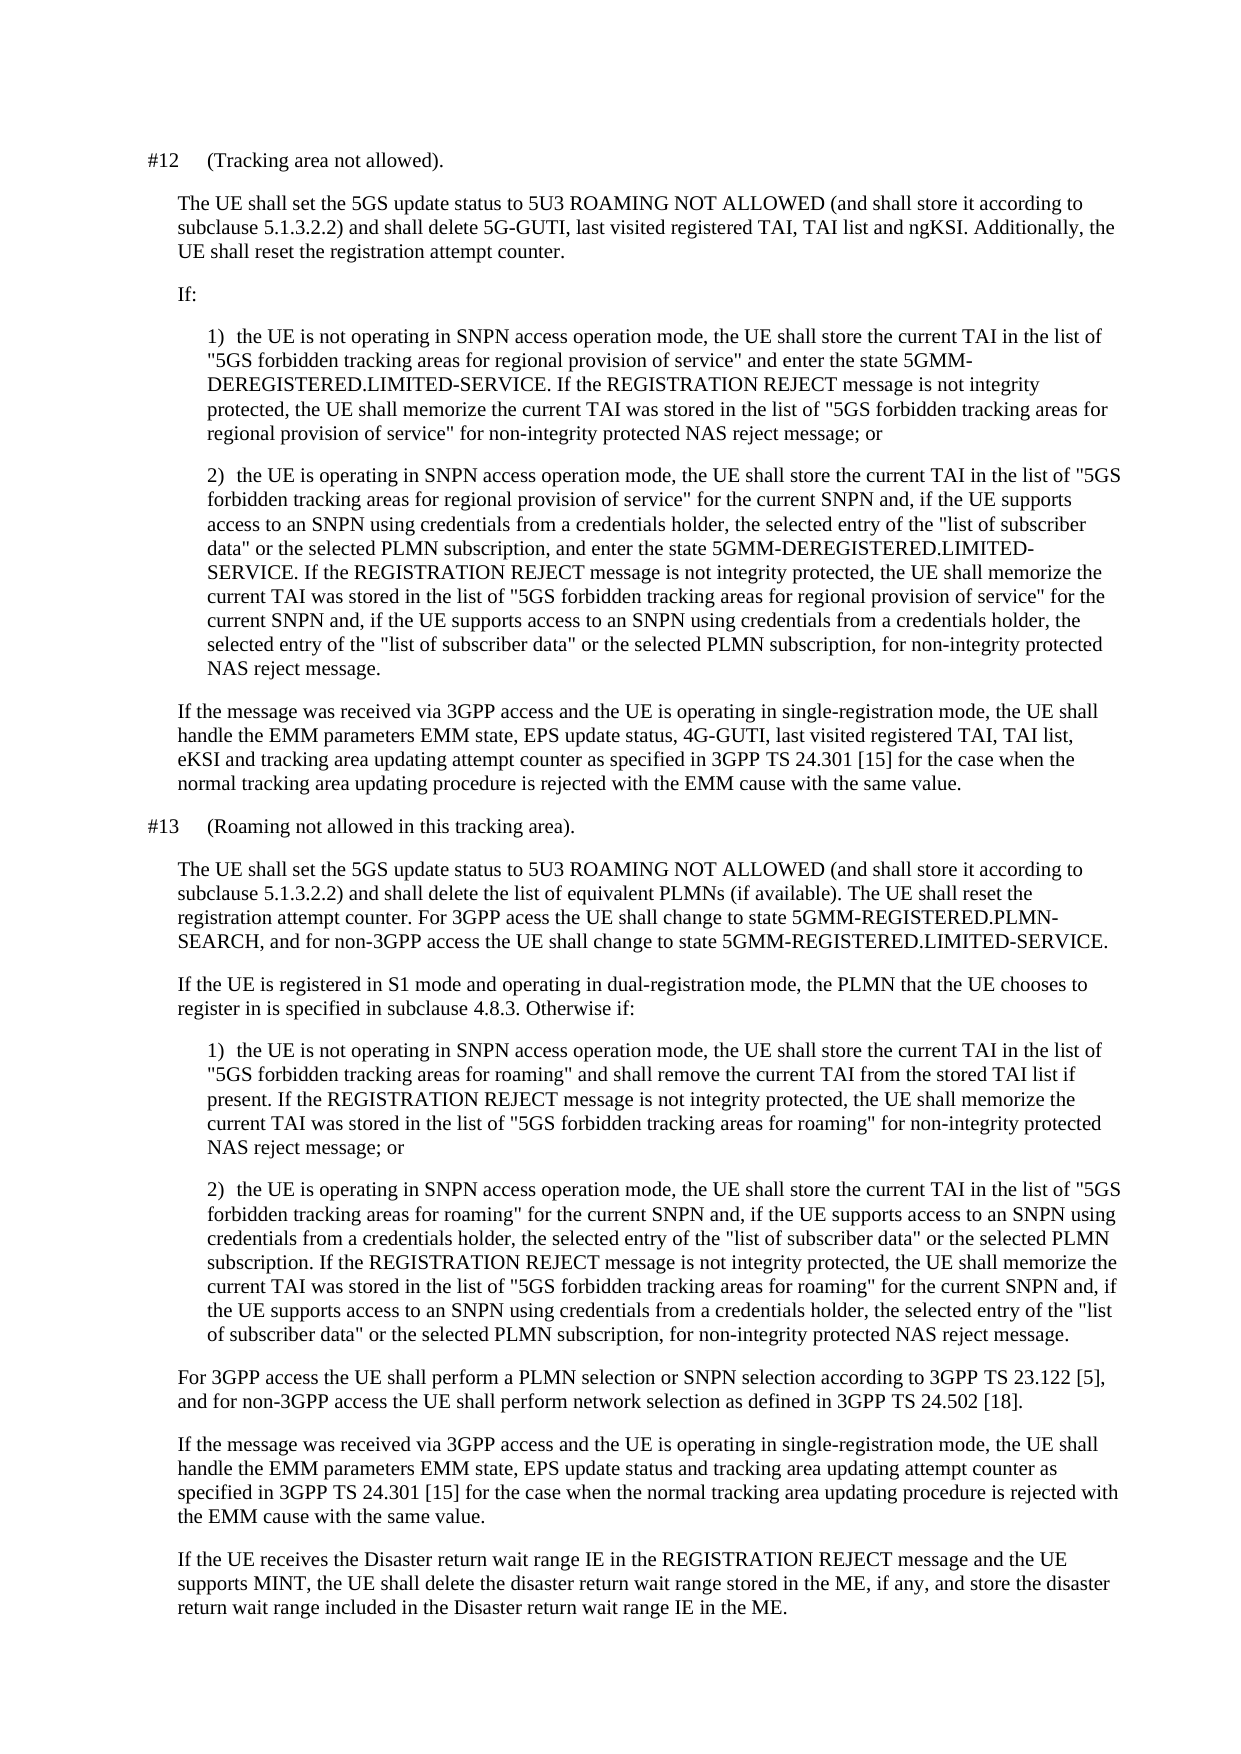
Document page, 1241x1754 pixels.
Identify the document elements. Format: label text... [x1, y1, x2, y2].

text 1) the UE is not operating in SNPN access operation mode, the UE shall store the current TAI in the list of "5GS forbidden tracking areas for regional provision of service" and enter the state 5GMM-DEREGISTERED.LIMITED-SERVICE. If the REGISTRATION REJECT message is not integrity protected, the UE shall memorize the current TAI was stored in the list of "5GS forbidden tracking areas for regional provision of service" for non-integrity protected NAS reject message; or [207, 324, 1122, 444]
text For 3GPP access the UE shall perform a PLMN selection or SNPN selection according to 3GPP TS 23.122 [5], and for non-3GPP access the UE shall perform network selection as defined in 3GPP TS 24.502 [18]. [148, 1364, 1122, 1413]
text If the UE is registered in S1 mode and operating in dual-registration mode, the PLMN that the UE chooses to register in is specified in subclause 4.8.3. Otherwise if: [148, 971, 1122, 1019]
text If: [148, 281, 1122, 306]
text If the message was received via 3GPP access and the UE is operating in single-registration mode, the UE shall handle the EMM parameters EMM state, EPS update status, 4G-GUTI, last visited registered TAI, TAI list, eKSI and tracking area updating attempt counter as specified in 3GPP TS 24.301 [15] for the case when the normal tracking area updating procedure is rejected with the EMM cause with the same value. [148, 699, 1122, 795]
text 1) the UE is not operating in SNPN access operation mode, the UE shall store the current TAI in the list of "5GS forbidden tracking areas for roaming" and shall remove the current TAI from the stored TAI list if present. If the REGISTRATION REJECT message is not integrity protected, the UE shall memorize the current TAI was stored in the list of "5GS forbidden tracking areas for roaming" for non-integrity protected NAS reject message; or [207, 1038, 1122, 1159]
text #12 (Tracking area not allowed). [148, 148, 1122, 172]
text If the UE receives the Disaster return wait range IE in the REGISTRATION REJECT message and the UE supports MINT, the UE shall delete the disaster return wait range stored in the ME, if any, and store the disaster return wait range included in the Disaster return wait range IE in the ME. [148, 1546, 1122, 1619]
text If the message was received via 3GPP access and the UE is operating in single-registration mode, the UE shall handle the EMM parameters EMM state, EPS update status and tracking area updating attempt counter as specified in 3GPP TS 24.301 [15] for the case when the normal tracking area updating procedure is rejected with the EMM cause with the same value. [148, 1431, 1122, 1528]
text The UE shall set the 5GS update status to 5U3 ROAMING NOT ALLOWED (and shall store it according to subclause 5.1.3.2.2) and shall delete the list of equivalent PLMNs (if available). The UE shall reset the registration attempt counter. For 3GPP acess the UE shall change to state 5GMM-REGISTERED.PLMN-SEARCH, and for non-3GPP access the UE shall change to state 5GMM-REGISTERED.LIMITED-SERVICE. [148, 856, 1122, 953]
text The UE shall set the 5GS update status to 5U3 ROAMING NOT ALLOWED (and shall store it according to subclause 5.1.3.2.2) and shall delete 5G-GUTI, last visited registered TAI, TAI list and ngKSI. Additionally, the UE shall reset the registration attempt counter. [148, 191, 1122, 263]
text 2) the UE is operating in SNPN access operation mode, the UE shall store the current TAI in the list of "5GS forbidden tracking areas for roaming" for the current SNPN and, if the UE supports access to an SNPN using credentials from a credentials holder, the selected entry of the "list of subscriber data" or the selected PLMN subscription. If the REGISTRATION REJECT message is not integrity protected, the UE shall memorize the current TAI was stored in the list of "5GS forbidden tracking areas for roaming" for the current SNPN and, if the UE supports access to an SNPN using credentials from a credentials holder, the selected entry of the "list of subscriber data" or the selected PLMN subscription, for non-integrity protected NAS reject message. [207, 1177, 1122, 1346]
text #13 (Roaming not allowed in this tracking area). [148, 814, 1122, 838]
text 2) the UE is operating in SNPN access operation mode, the UE shall store the current TAI in the list of "5GS forbidden tracking areas for regional provision of service" for the current SNPN and, if the UE supports access to an SNPN using credentials from a credentials holder, the selected entry of the "list of subscriber data" or the selected PLMN subscription, and enter the state 5GMM-DEREGISTERED.LIMITED-SERVICE. If the REGISTRATION REJECT message is not integrity protected, the UE shall memorize the current TAI was stored in the list of "5GS forbidden tracking areas for regional provision of service" for the current SNPN and, if the UE supports access to an SNPN using credentials from a credentials holder, the selected entry of the "list of subscriber data" or the selected PLMN subscription, for non-integrity protected NAS reject message. [207, 463, 1122, 680]
